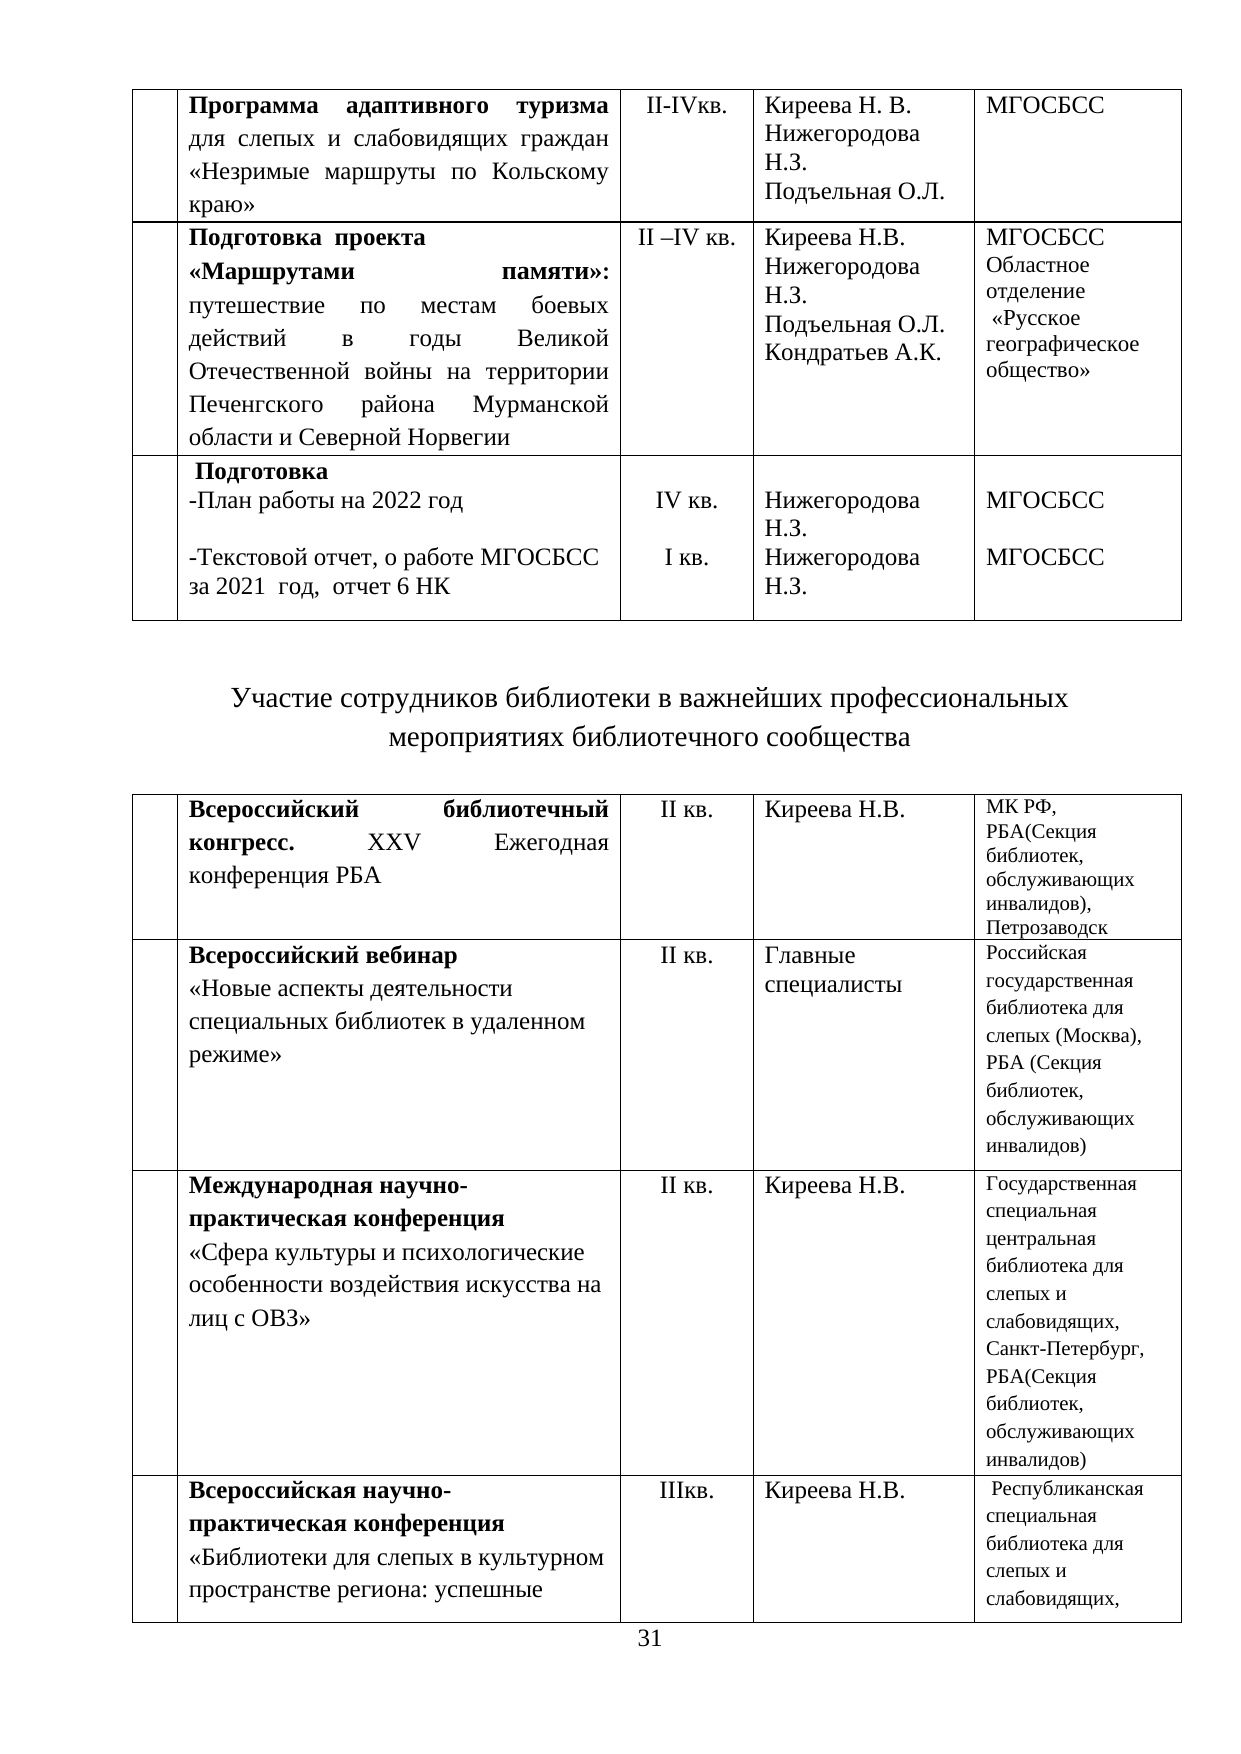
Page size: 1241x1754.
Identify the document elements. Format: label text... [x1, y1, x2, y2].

table_cell Киреева Н.В. Нижегородова Н.З. Подъельная О.Л. Кондратьев А.К. [754, 223, 974, 455]
table_header Всероссийский библиотечный конгресс. ХXV Ежегодная конференция РБА [178, 795, 620, 939]
table_cell Киреева Н. В. Нижегородова Н.З. Подъельная О.Л. [754, 90, 974, 221]
text мероприятиях библиотечного сообщества [148, 719, 1152, 753]
table_cell [133, 90, 177, 221]
table_cell II-IVкв. [621, 90, 753, 221]
table_cell Всероссийский вебинар «Новые аспекты деятельности специальных библиотек в удаленном режиме» [178, 940, 620, 1169]
table_cell Программа адаптивного туризма для слепых и слабовидящих граждан «Незримые маршруты по Кольскому краю» [178, 90, 620, 221]
table_cell Нижегородова Н.З. Нижегородова Н.З. [754, 456, 974, 620]
table_cell [133, 456, 177, 620]
table_header МК РФ, РБА(Секция библиотек, обслуживающих инвалидов), Петрозаводск [975, 795, 1181, 939]
table_cell Киреева Н.В. [754, 1171, 974, 1474]
table_cell [133, 223, 177, 455]
table_cell [133, 1171, 177, 1474]
table_header [133, 795, 177, 939]
table_cell IV кв. I кв. [621, 456, 753, 620]
table_cell II –IV кв. [621, 223, 753, 455]
table_cell IIIкв. [621, 1476, 753, 1622]
table_cell [133, 940, 177, 1169]
table_cell Подготовка -План работы на 2022 год -Текстовой отчет, о работе МГОСБСС за 2021 год, отчет 6 НК [178, 456, 620, 620]
table_cell Государственная специальная центральная библиотека для слепых и слабовидящих, Санкт-Петербург, РБА(Секция библиотек, обслуживающих инвалидов) [975, 1171, 1181, 1474]
table_cell МГОСБСС Областное отделение «Русское географическое общество» [975, 223, 1181, 455]
table_cell Подготовка проекта «Маршрутами памяти»: путешествие по местам боевых действий в годы Великой Отечественной войны на территории Печенгского района Мурманской области и Северной Норвегии [178, 223, 620, 455]
table_cell [133, 1476, 177, 1622]
table_cell МГОСБСС МГОСБСС [975, 456, 1181, 620]
table_cell Главные специалисты [754, 940, 974, 1169]
table_cell Международная научно-практическая конференция «Сфера культуры и психологические особенности воздействия искусства на лиц с ОВЗ» [178, 1171, 620, 1474]
table_cell МГОСБСС [975, 90, 1181, 221]
table_cell II кв. [621, 1171, 753, 1474]
table_cell II кв. [621, 940, 753, 1169]
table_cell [178, 1476, 620, 1622]
table_cell Киреева Н.В. [754, 1476, 974, 1622]
text Участие сотрудников библиотеки в важнейших профессиональных [148, 681, 1152, 714]
table_cell Российская государственная библиотека для слепых (Москва), РБА (Секция библиотек, обслуживающих инвалидов) [975, 940, 1181, 1169]
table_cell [975, 1476, 1181, 1622]
table_header Киреева Н.В. [754, 795, 974, 939]
table_header II кв. [621, 795, 753, 939]
